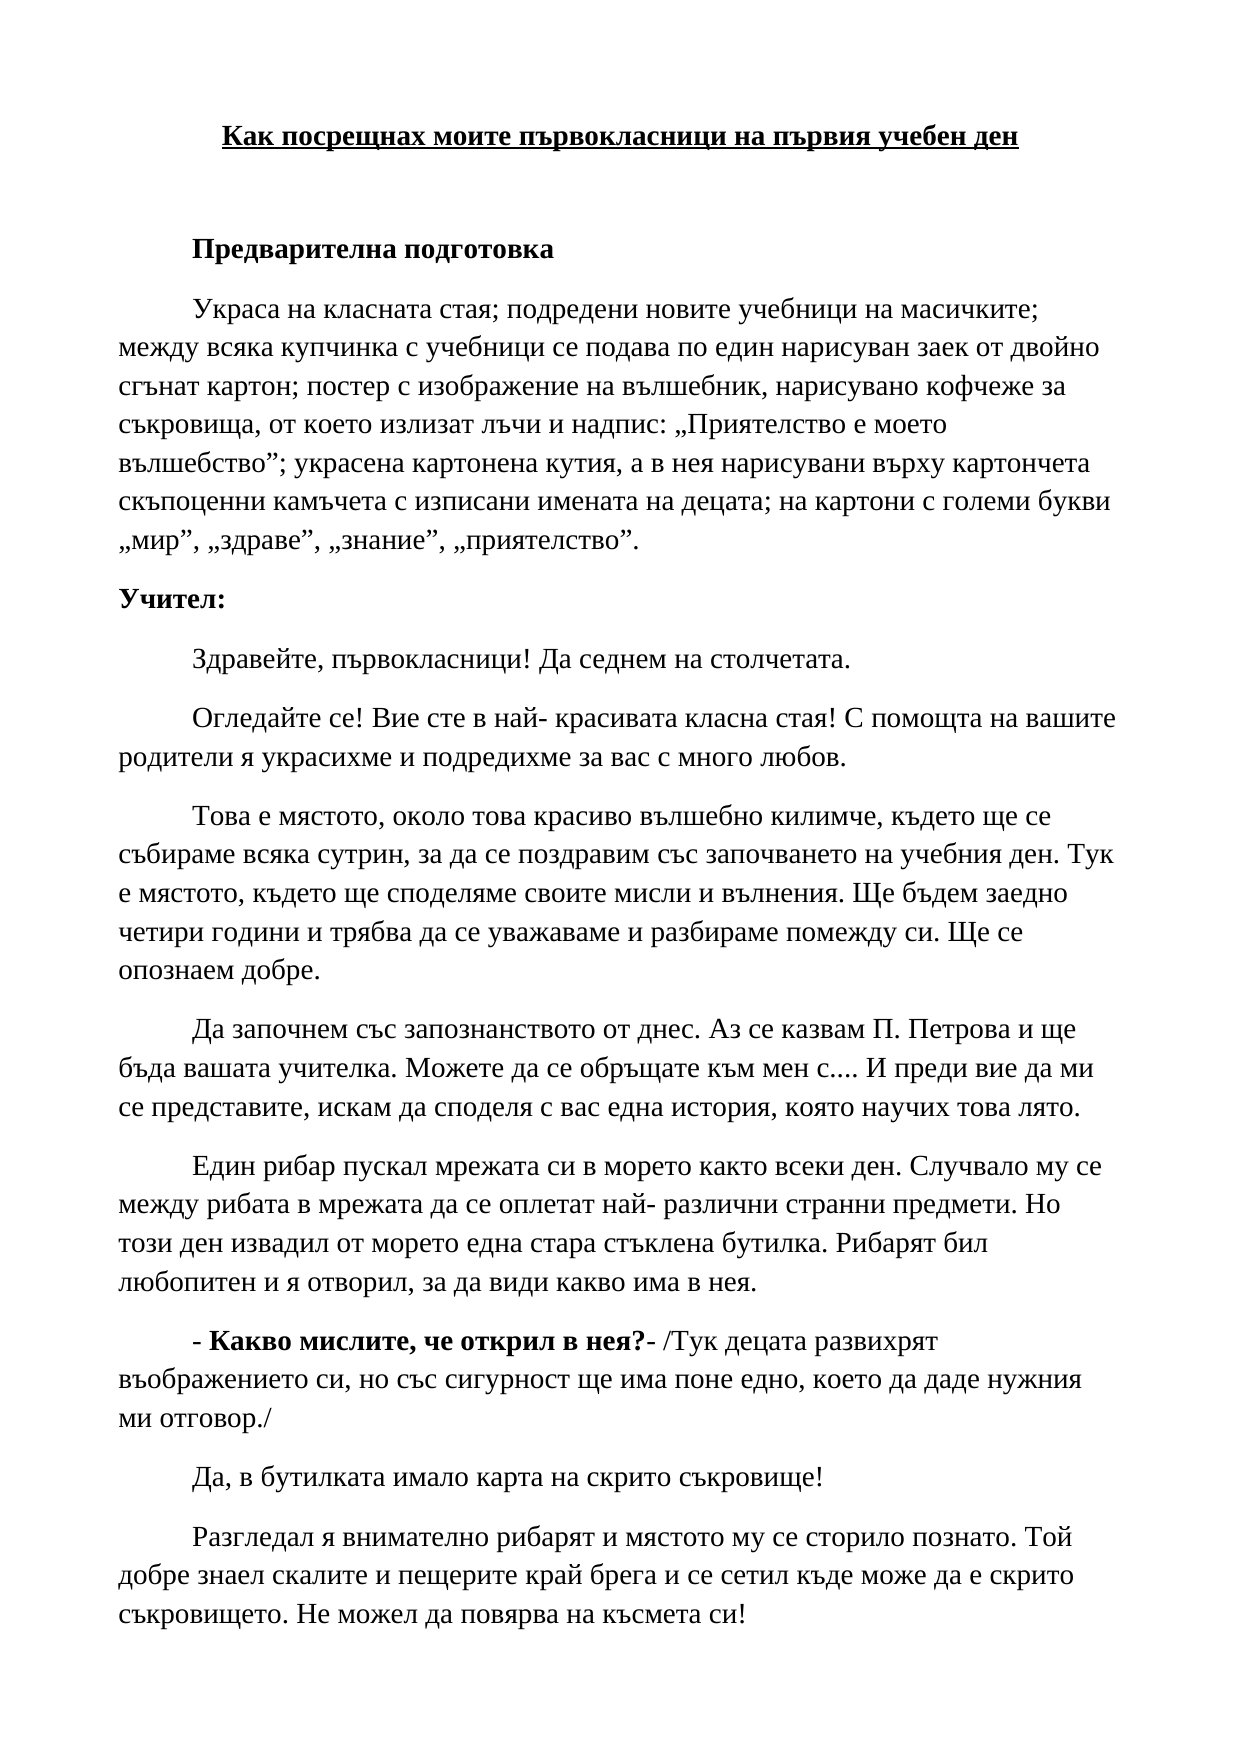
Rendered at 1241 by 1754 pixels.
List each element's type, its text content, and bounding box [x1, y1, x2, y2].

text - Какво мислите, че открил в нея?- /Тук децата развихрят въображението си, но със сигурност ще има поне едно, което да даде нужния ми отговор./ [118, 1323, 1122, 1434]
text Огледайте се! Вие сте в най- красивата класна стая! С помощта на вашите родители я украсихме и подредихме за вас с много любов. [118, 700, 1122, 772]
text Да, в бутилката имало карта на скрито съкровище! [118, 1459, 1122, 1493]
text Разгледал я внимателно рибарят и мястото му се сторило познато. Той добре знаел скалите и пещерите край брега и се сетил къде може да е скрито съкровището. Не можел да повярва на късмета си! [118, 1519, 1122, 1629]
text Предварителна подготовка [118, 231, 1122, 265]
text Украса на класната стая; подредени новите учебници на масичките; между всяка купчинка с учебници се подава по един нарисуван заек от двойно сгънат картон; постер с изображение на вълшебник, нарисувано кофчеже за съкровища, от което излизат лъчи и надпис: „Приятелство е моето вълшебство”; украсена картонена кутия, а в нея нарисувани върху картончета скъпоценни камъчета с изписани имената на децата; на картони с големи букви „мир”, „здраве”, „знание”, „приятелство”. [118, 291, 1122, 556]
text Учител: [118, 581, 1122, 615]
text Как посрещнах моите първокласници на първия учебен ден [118, 118, 1122, 152]
text Здравейте, първокласници! Да седнем на столчетата. [118, 641, 1122, 674]
text Това е мястото, около това красиво вълшебно килимче, където ще се събираме всяка сутрин, за да се поздравим със започването на учебния ден. Тук е мястото, където ще споделяме своите мисли и вълнения. Ще бъдем заедно четири години и трябва да се уважаваме и разбираме помежду си. Ще се опознаем добре. [118, 798, 1122, 986]
text Един рибар пускал мрежата си в морето както всеки ден. Случвало му се между рибата в мрежата да се оплетат най- различни странни предмети. Но този ден извадил от морето една стара стъклена бутилка. Рибарят бил любопитен и я отворил, за да види какво има в нея. [118, 1148, 1122, 1297]
text Да започнем със запознанството от днес. Аз се казвам П. Петрова и ще бъда вашата учителка. Можете да се обръщате към мен с.... И преди вие да ми се представите, искам да споделя с вас една история, която научих това лято. [118, 1012, 1122, 1122]
